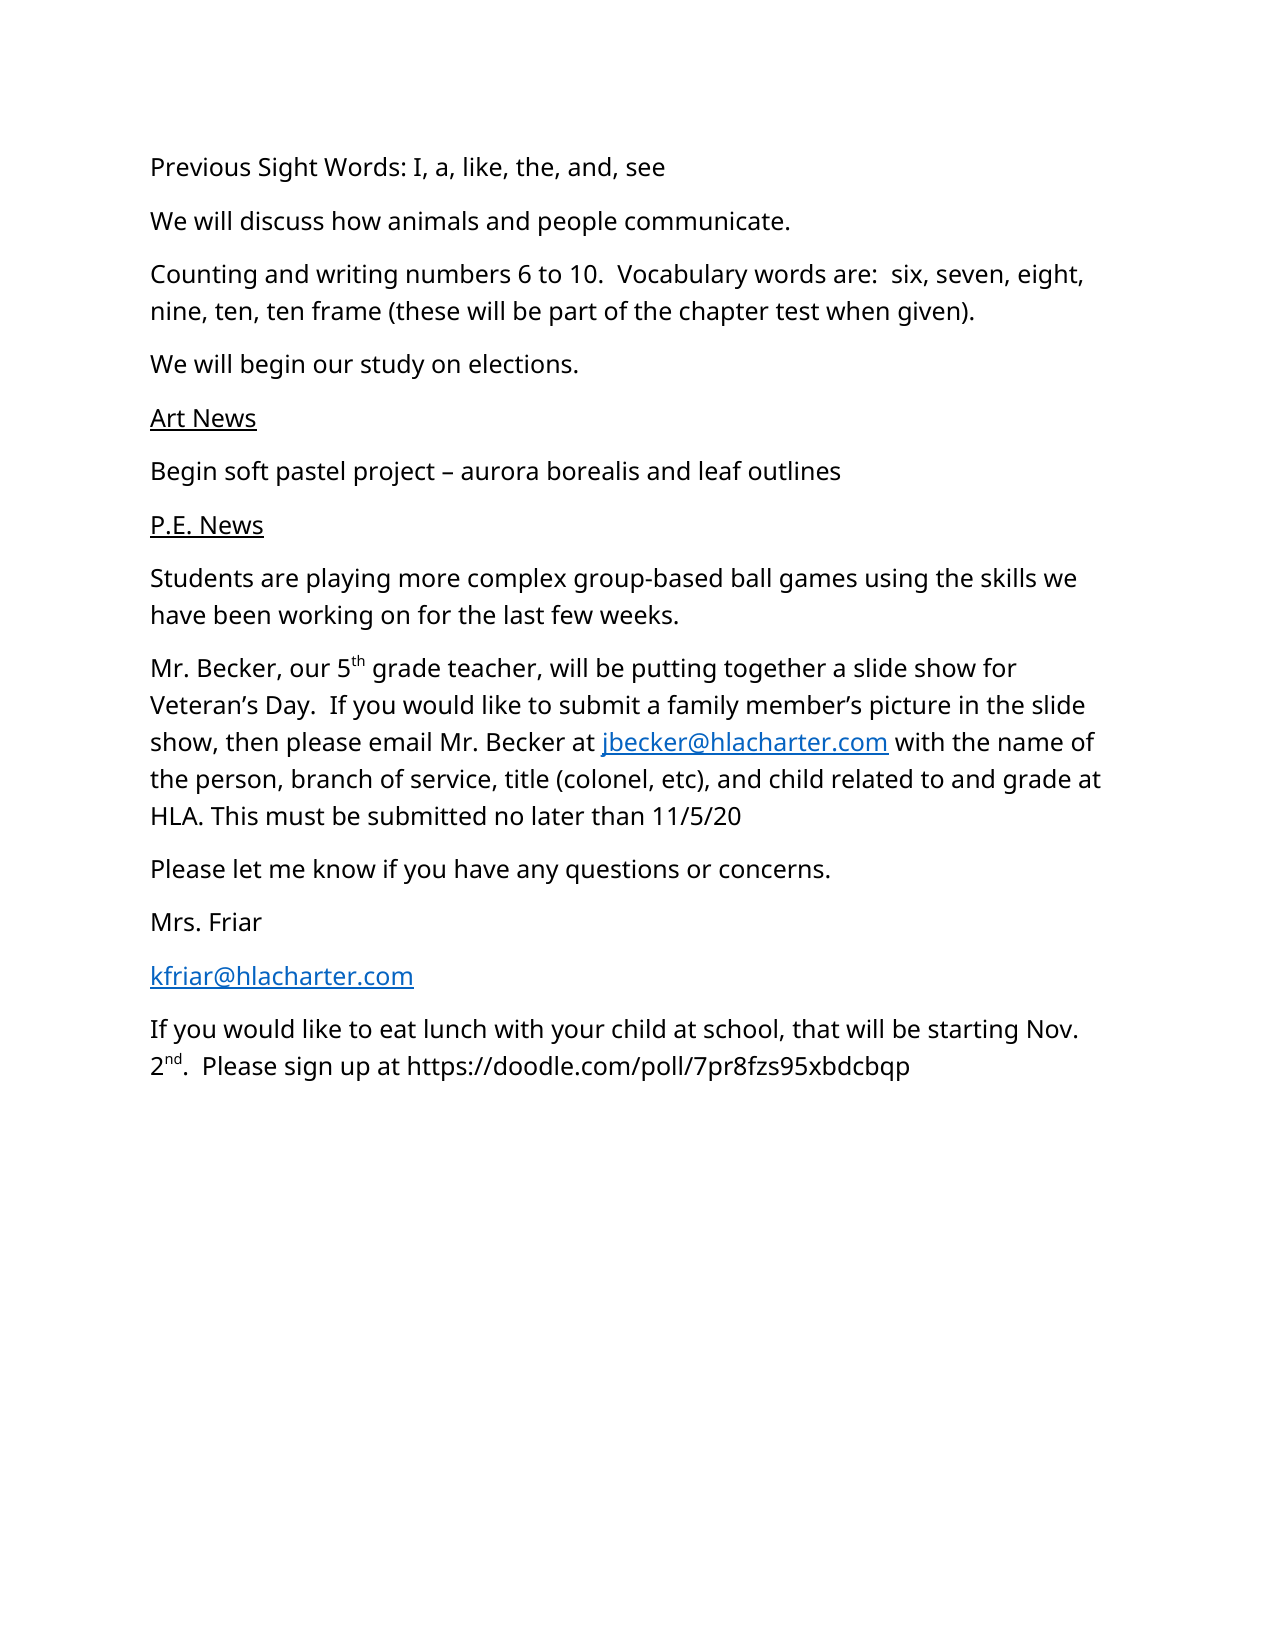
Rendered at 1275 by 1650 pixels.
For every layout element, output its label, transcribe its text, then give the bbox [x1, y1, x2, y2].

text Mrs. Friar [150, 905, 1125, 939]
text Students are playing more complex group-based ball games using the skills we have been working on for the last few weeks. [150, 561, 1125, 632]
text We will discuss how animals and people communicate. [150, 203, 1125, 237]
text Previous Sight Words: I, a, like, the, and, see [150, 150, 1125, 184]
text Mr. Becker, our 5th grade teacher, will be putting together a slide show for Veteran’s Day. If you would like to submit a family member’s picture in the slide show, then please email Mr. Becker at jbecker@hlacharter.com with the name of the person, branch of service, title (colonel, etc), and child related to and grade at HLA. This must be submitted no later than 11/5/20 [150, 651, 1125, 832]
text kfriar@hlacharter.com [150, 958, 1125, 992]
text If you would like to eat lunch with your child at school, that will be starting Nov. 2nd. Please sign up at https://doodle.com/poll/7pr8fzs95xbdcbqp [150, 1012, 1125, 1083]
text Art News [150, 401, 1125, 434]
text Counting and writing numbers 6 to 10. Vocabulary words are: six, seven, eight, nine, ten, ten frame (these will be part of the chapter test when given). [150, 257, 1125, 328]
text We will begin our study on elections. [150, 347, 1125, 381]
text Please let me know if you have any questions or concerns. [150, 852, 1125, 886]
text P.E. News [150, 507, 1125, 541]
text Begin soft pastel project – aurora borealis and leaf outlines [150, 454, 1125, 488]
